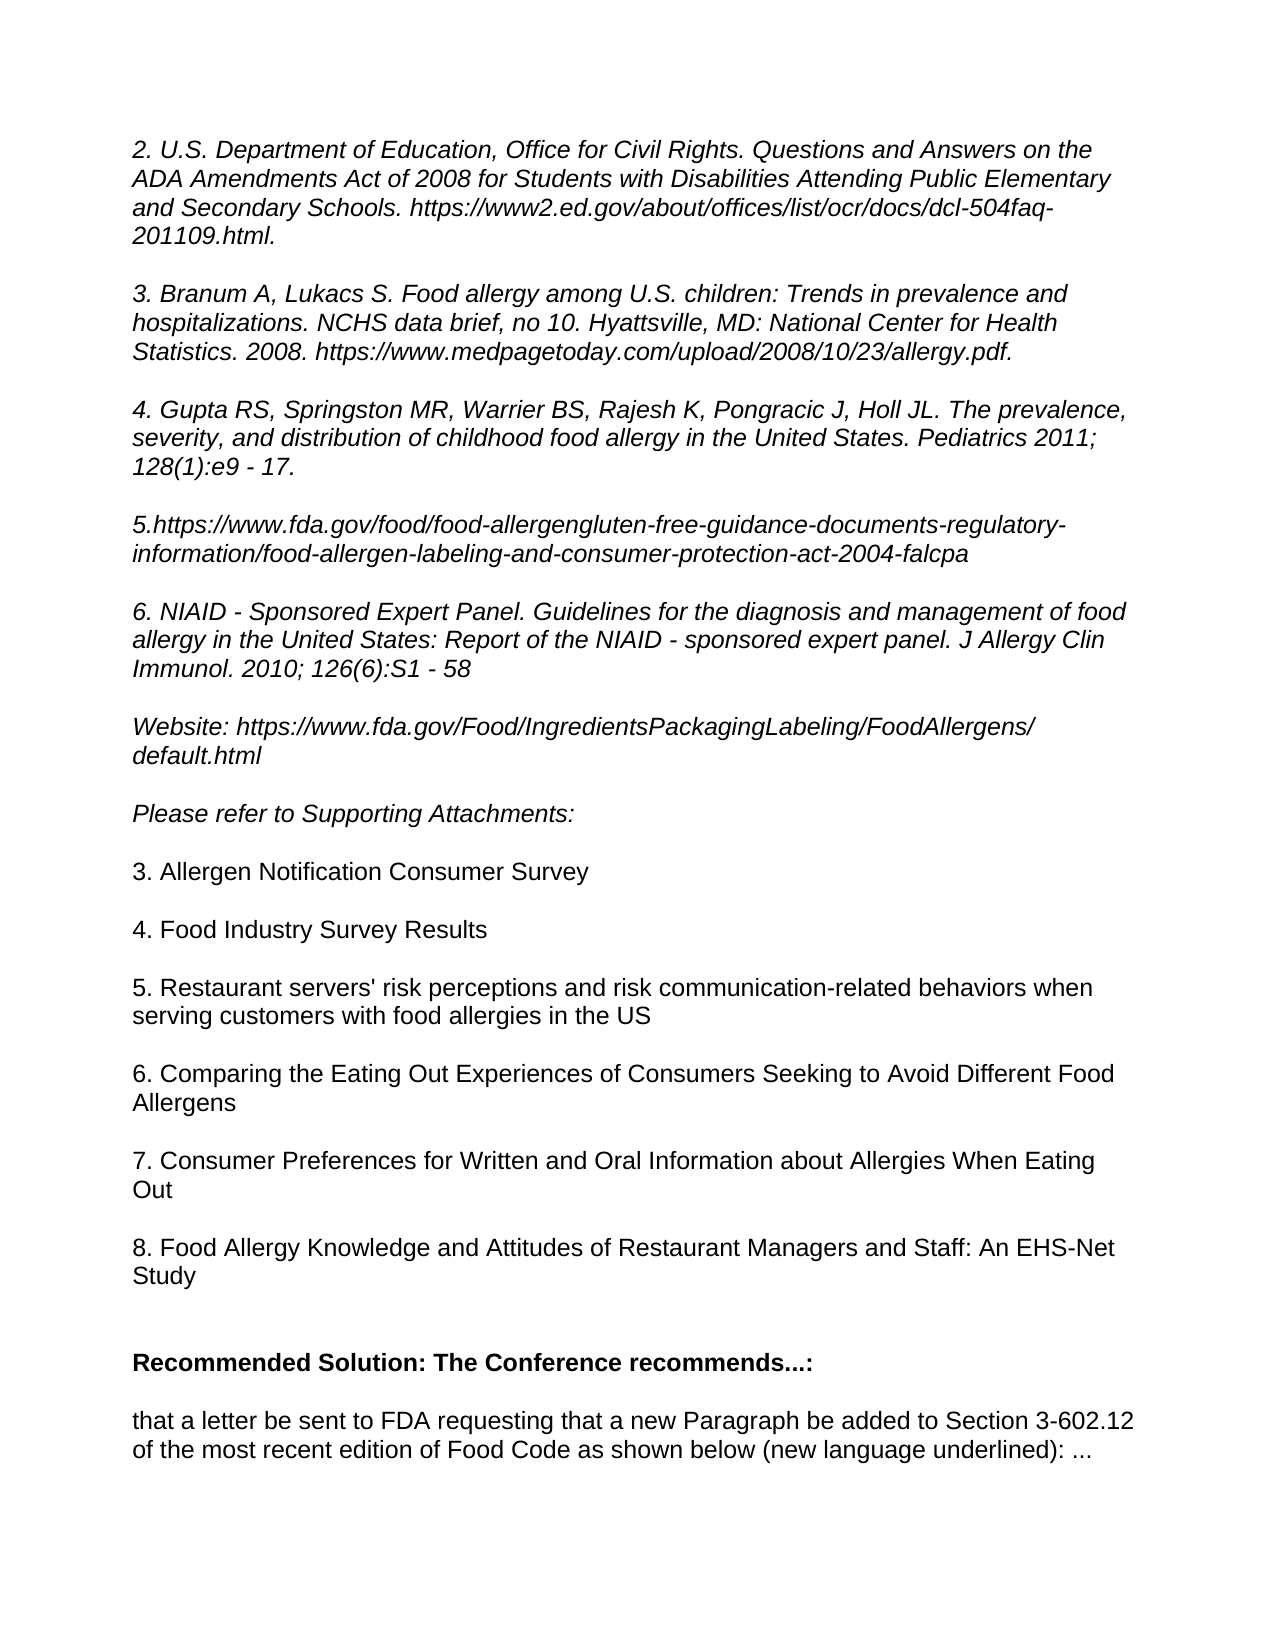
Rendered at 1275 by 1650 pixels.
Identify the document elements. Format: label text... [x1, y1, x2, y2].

text Website: https://www.fda.gov/Food/IngredientsPackagingLabeling/FoodAllergens/default.html [132, 712, 1143, 769]
text 2. U.S. Department of Education, Office for Civil Rights. Questions and Answers on the ADA Amendments Act of 2008 for Students with Disabilities Attending Public Elementary and Secondary Schools. https://www2.ed.gov/about/offices/list/ocr/docs/dcl-504faq-201109.html. [132, 135, 1143, 250]
text Recommended Solution: The Conference recommends...: [132, 1348, 1143, 1377]
text that a letter be sent to FDA requesting that a new Paragraph be added to Section 3-602.12 of the most recent edition of Food Code as shown below (new language underlined): ... [132, 1406, 1143, 1463]
text 5.https://www.fda.gov/food/food-allergengluten-free-guidance-documents-regulatory-information/food-allergen-labeling-and-consumer-protection-act-2004-falcpa [132, 510, 1143, 567]
text 8. Food Allergy Knowledge and Attitudes of Restaurant Managers and Staff: An EHS-Net Study [132, 1232, 1143, 1290]
text 4. Food Industry Survey Results [132, 914, 1143, 943]
text 5. Restaurant servers' risk perceptions and risk communication-related behaviors when serving customers with food allergies in the US [132, 972, 1143, 1030]
text 3. Allergen Notification Consumer Survey [132, 857, 1143, 885]
text 7. Consumer Preferences for Written and Oral Information about Allergies When Eating Out [132, 1146, 1143, 1203]
text 6. NIAID - Sponsored Expert Panel. Guidelines for the diagnosis and management of food allergy in the United States: Report of the NIAID - sponsored expert panel. J Allergy Clin Immunol. 2010; 126(6):S1 - 58 [132, 597, 1143, 683]
text 4. Gupta RS, Springston MR, Warrier BS, Rajesh K, Pongracic J, Holl JL. The prevalence, severity, and distribution of childhood food allergy in the United States. Pediatrics 2011; 128(1):e9 - 17. [132, 394, 1143, 481]
text 3. Branum A, Lukacs S. Food allergy among U.S. children: Trends in prevalence and hospitalizations. NCHS data brief, no 10. Hyattsville, MD: National Center for Health Statistics. 2008. https://www.medpagetoday.com/upload/2008/10/23/allergy.pdf. [132, 279, 1143, 365]
text 6. Comparing the Eating Out Experiences of Consumers Seeking to Avoid Different Food Allergens [132, 1059, 1143, 1117]
text Please refer to Supporting Attachments: [132, 799, 1143, 827]
